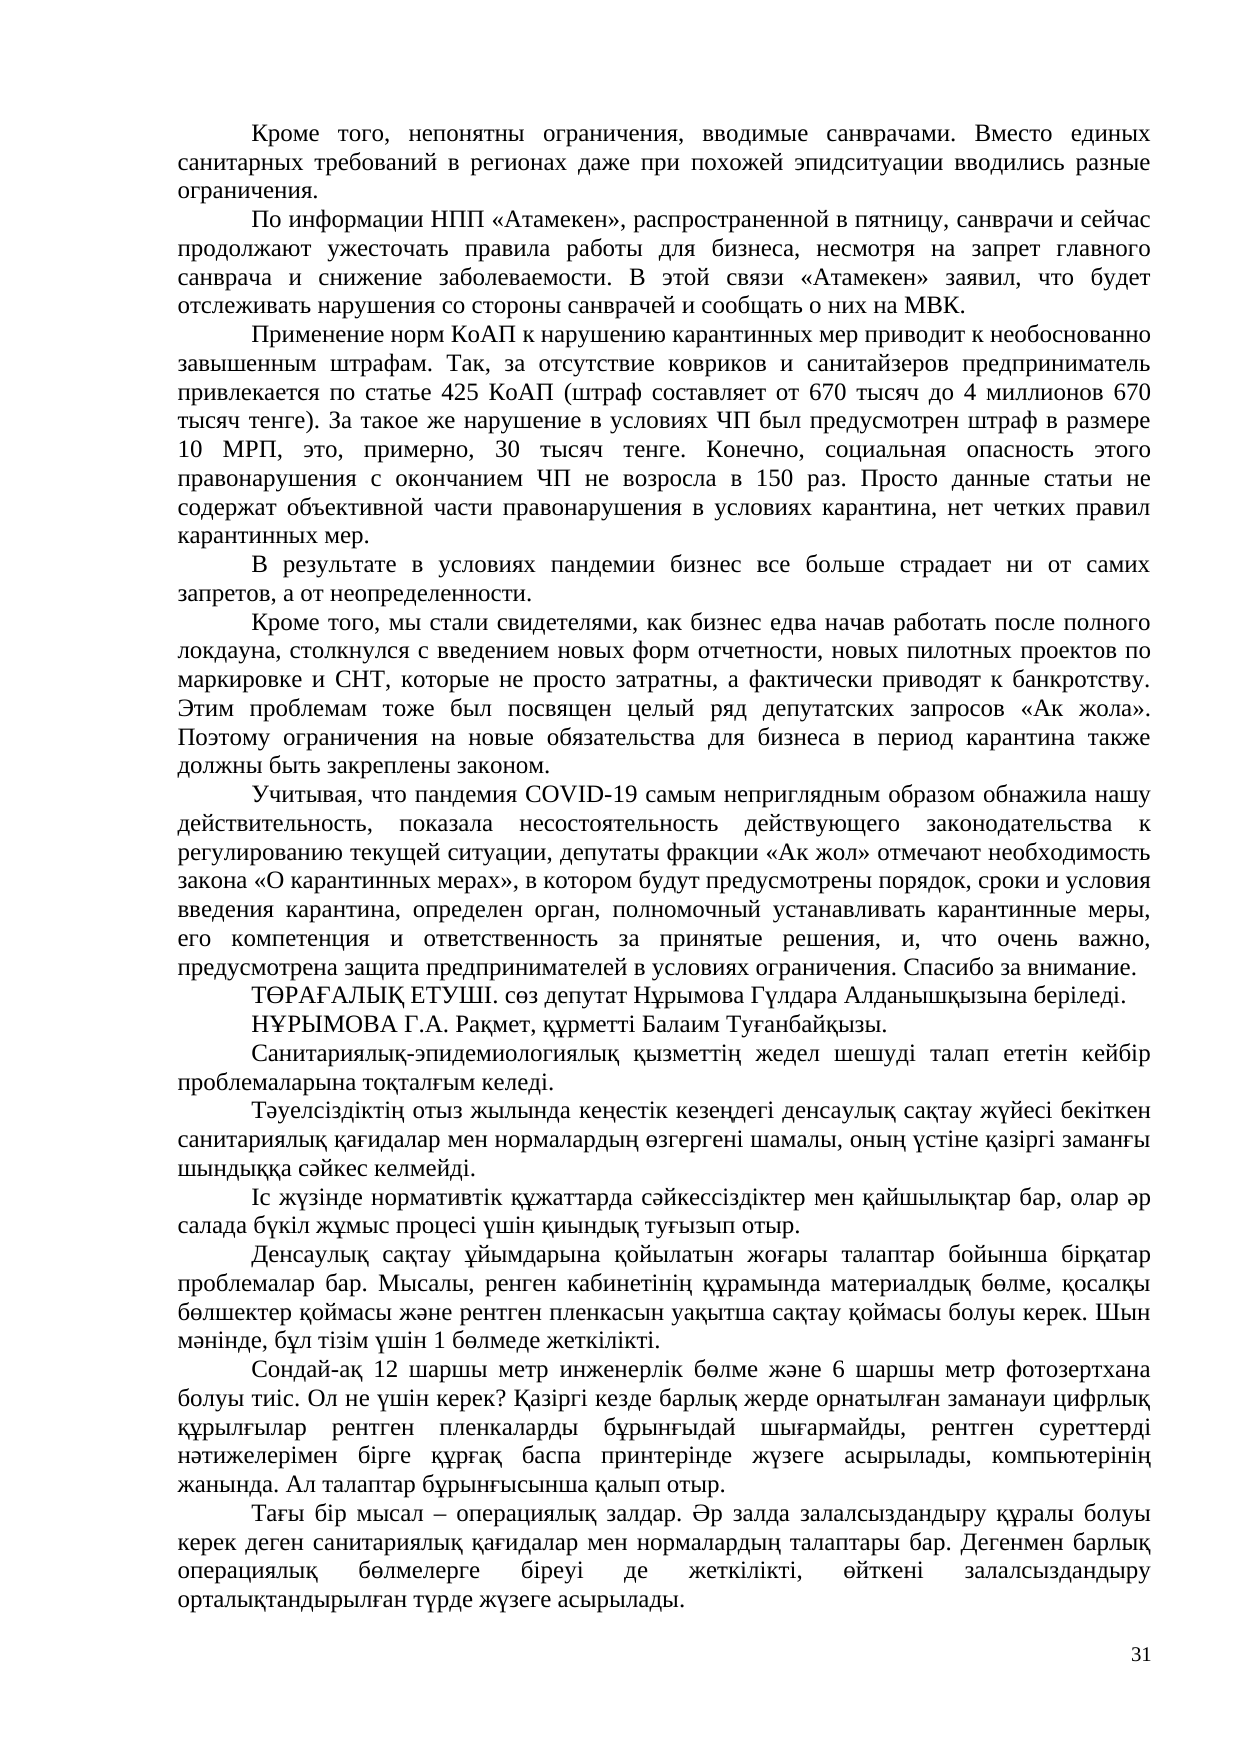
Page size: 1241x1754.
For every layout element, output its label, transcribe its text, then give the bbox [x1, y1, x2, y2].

text Сондай-ақ 12 шаршы метр инженерлік бөлме және 6 шаршы метр фотозертхана болуы тиіс. Ол не үшін керек? Қазіргі кезде барлық жерде орнатылған заманауи цифрлық құрылғылар рентген пленкаларды бұрынғыдай шығармайды, рентген суреттерді нәтижелерімен бірге құрғақ баспа принтерінде жүзеге асырылады, компьютерінің жанында. Ал талаптар бұрынғысынша қалып отыр. [177, 1354, 1152, 1498]
text По информации НПП «Атамекен», распространенной в пятницу, санврачи и сейчас продолжают ужесточать правила работы для бизнеса, несмотря на запрет главного санврача и снижение заболеваемости. В этой связи «Атамекен» заявил, что будет отслеживать нарушения со стороны санврачей и сообщать о них на МВК. [177, 204, 1152, 319]
text НҰРЫМОВА Г.А. Рақмет, құрметті Балаим Туғанбайқызы. [177, 1009, 1152, 1038]
text В результате в условиях пандемии бизнес все больше страдает ни от самих запретов, а от неопределенности. [177, 549, 1152, 607]
text Денсаулық сақтау ұйымдарына қойылатын жоғары талаптар бойынша бірқатар проблемалар бар. Мысалы, ренген кабинетінің құрамында материалдық бөлме, қосалқы бөлшектер қоймасы және рентген пленкасын уақытша сақтау қоймасы болуы керек. Шын мәнінде, бұл тізім үшін 1 бөлмеде жеткілікті. [177, 1239, 1152, 1354]
text Санитариялық-эпидемиологиялық қызметтің жедел шешуді талап ететін кейбір проблемаларына тоқталғым келеді. [177, 1038, 1152, 1096]
text Кроме того, мы стали свидетелями, как бизнес едва начав работать после полного локдауна, столкнулся с введением новых форм отчетности, новых пилотных проектов по маркировке и СНТ, которые не просто затратны, а фактически приводят к банкротству. Этим проблемам тоже был посвящен целый ряд депутатских запросов «Ак жола». Поэтому ограничения на новые обязательства для бизнеса в период карантина также должны быть закреплены законом. [177, 607, 1152, 779]
text Іс жүзінде нормативтік құжаттарда сәйкессіздіктер мен қайшылықтар бар, олар әр салада бүкіл жұмыс процесі үшін қиындық туғызып отыр. [177, 1182, 1152, 1239]
text Тәуелсіздіктің отыз жылында кеңестік кезеңдегі денсаулық сақтау жүйесі бекіткен санитариялық қағидалар мен нормалардың өзгергені шамалы, оның үстіне қазіргі заманғы шындыққа сәйкес келмейді. [177, 1096, 1152, 1182]
text Тағы бір мысал – операциялық залдар. Әр залда залалсыздандыру құралы болуы керек деген санитариялық қағидалар мен нормалардың талаптары бар. Дегенмен барлық операциялық бөлмелерге біреуі де жеткілікті, өйткені залалсыздандыру орталықтандырылған түрде жүзеге асырылады. [177, 1498, 1152, 1613]
text Учитывая, что пандемия COVID-19 самым неприглядным образом обнажила нашу действительность, показала несостоятельность действующего законодательства к регулированию текущей ситуации, депутаты фракции «Ак жол» отмечают необходимость закона «О карантинных мерах», в котором будут предусмотрены порядок, сроки и условия введения карантина, определен орган, полномочный устанавливать карантинные меры, его компетенция и ответственность за принятые решения, и, что очень важно, предусмотрена защита предпринимателей в условиях ограничения. Спасибо за внимание. [177, 779, 1152, 981]
text Кроме того, непонятны ограничения, вводимые санврачами. Вместо единых санитарных требований в регионах даже при похожей эпидситуации вводились разные ограничения. [177, 118, 1152, 204]
text ТӨРАҒАЛЫҚ ЕТУШІ. сөз депутат Нұрымова Гүлдара Алданышқызына беріледі. [177, 981, 1152, 1009]
text Применение норм КоАП к нарушению карантинных мер приводит к необоснованно завышенным штрафам. Так, за отсутствие ковриков и санитайзеров предприниматель привлекается по статье 425 КоАП (штраф составляет от 670 тысяч до 4 миллионов 670 тысяч тенге). За такое же нарушение в условиях ЧП был предусмотрен штраф в размере 10 МРП, это, примерно, 30 тысяч тенге. Конечно, социальная опасность этого правонарушения с окончанием ЧП не возросла в 150 раз. Просто данные статьи не содержат объективной части правонарушения в условиях карантина, нет четких правил карантинных мер. [177, 319, 1152, 549]
